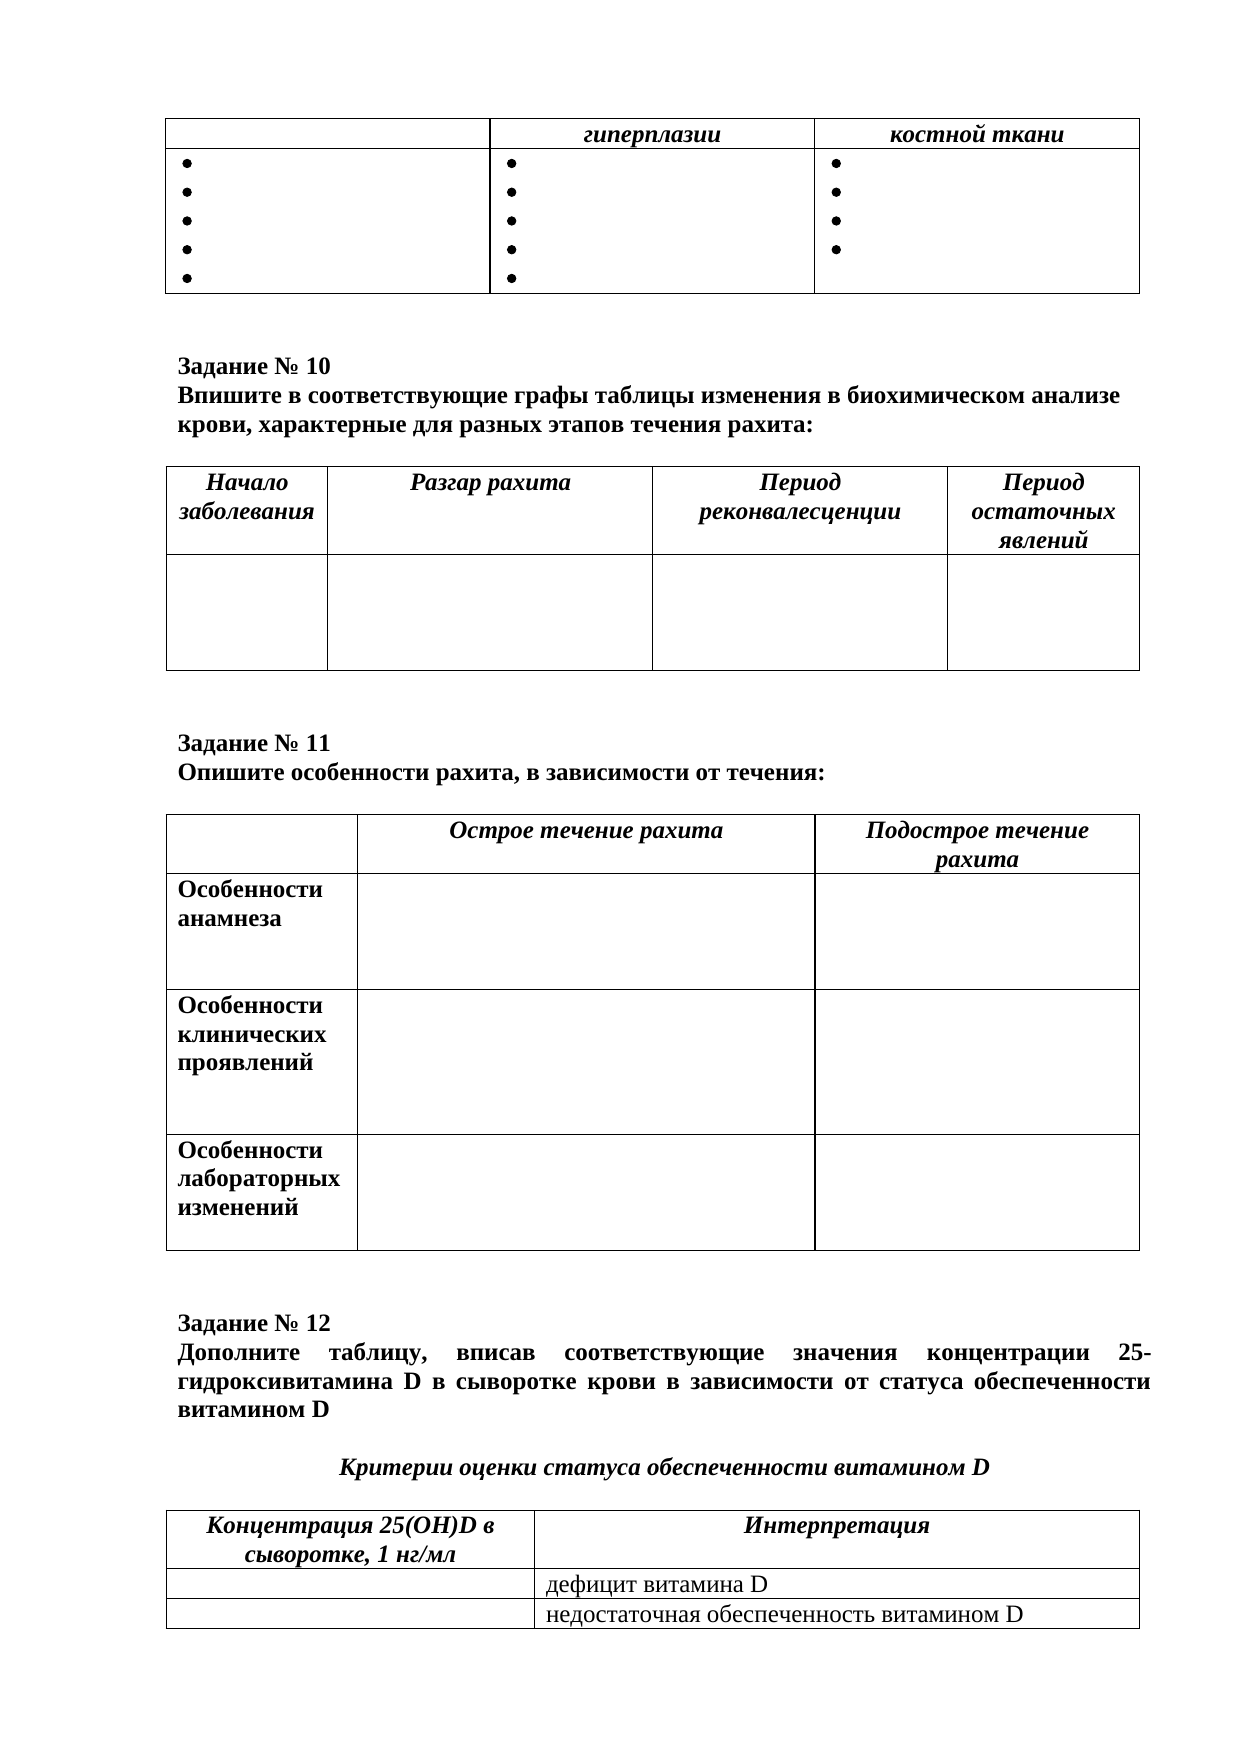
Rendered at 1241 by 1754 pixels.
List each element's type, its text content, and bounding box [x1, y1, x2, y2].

text Дополните таблицу, вписав соответствующие значения концентрации 25-гидроксивитамина D в сыворотке крови в зависимости от статуса обеспеченности витамином D [177, 1337, 1152, 1423]
table_cell Особенности анамнеза [167, 874, 357, 989]
text Критерии оценки статуса обеспеченности витамином D [177, 1452, 1152, 1481]
text Задание № 10 [177, 351, 1152, 380]
table_cell [358, 874, 814, 989]
text Впишите в соответствующие графы таблицы изменения в биохимическом анализе крови, характерные для разных этапов течения рахита: [177, 380, 1152, 437]
text Задание № 11 [177, 728, 1152, 757]
table_cell Особенности лабораторных изменений [167, 1135, 357, 1250]
table_header Разгар рахита [328, 467, 652, 553]
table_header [166, 119, 489, 148]
table_cell [167, 555, 327, 669]
text Опишите особенности рахита, в зависимости от течения: [177, 757, 1152, 786]
table_cell [167, 1599, 534, 1628]
table_header Острое течение рахита [358, 815, 814, 873]
table_cell [358, 1135, 814, 1250]
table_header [815, 119, 1139, 148]
table_cell [816, 1135, 1139, 1250]
table_cell дефицит витамина D [535, 1569, 1139, 1598]
table_cell [358, 990, 814, 1134]
table_cell [653, 555, 947, 669]
table_header Подострое течение рахита [816, 815, 1139, 873]
table_cell Особенности клинических проявлений [167, 990, 357, 1134]
text Задание № 12 [177, 1308, 1152, 1337]
table_cell [166, 149, 489, 293]
table_cell [948, 555, 1139, 669]
table_cell [816, 874, 1139, 989]
table_cell недостаточная обеспеченность витамином D [535, 1599, 1139, 1628]
table_cell [815, 149, 1139, 293]
table_header Период остаточных явлений [948, 467, 1139, 553]
table_header Концентрация 25(ОН)D в сыворотке, 1 нг/мл [167, 1511, 534, 1568]
table_cell [816, 990, 1139, 1134]
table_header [491, 119, 814, 148]
table_header [167, 815, 357, 873]
table_cell [328, 555, 652, 669]
table_cell [167, 1569, 534, 1598]
table_header Интерпретация [535, 1511, 1139, 1568]
table_header Период реконвалесценции [653, 467, 947, 553]
table_cell [491, 149, 814, 293]
table_header Начало заболевания [167, 467, 327, 553]
